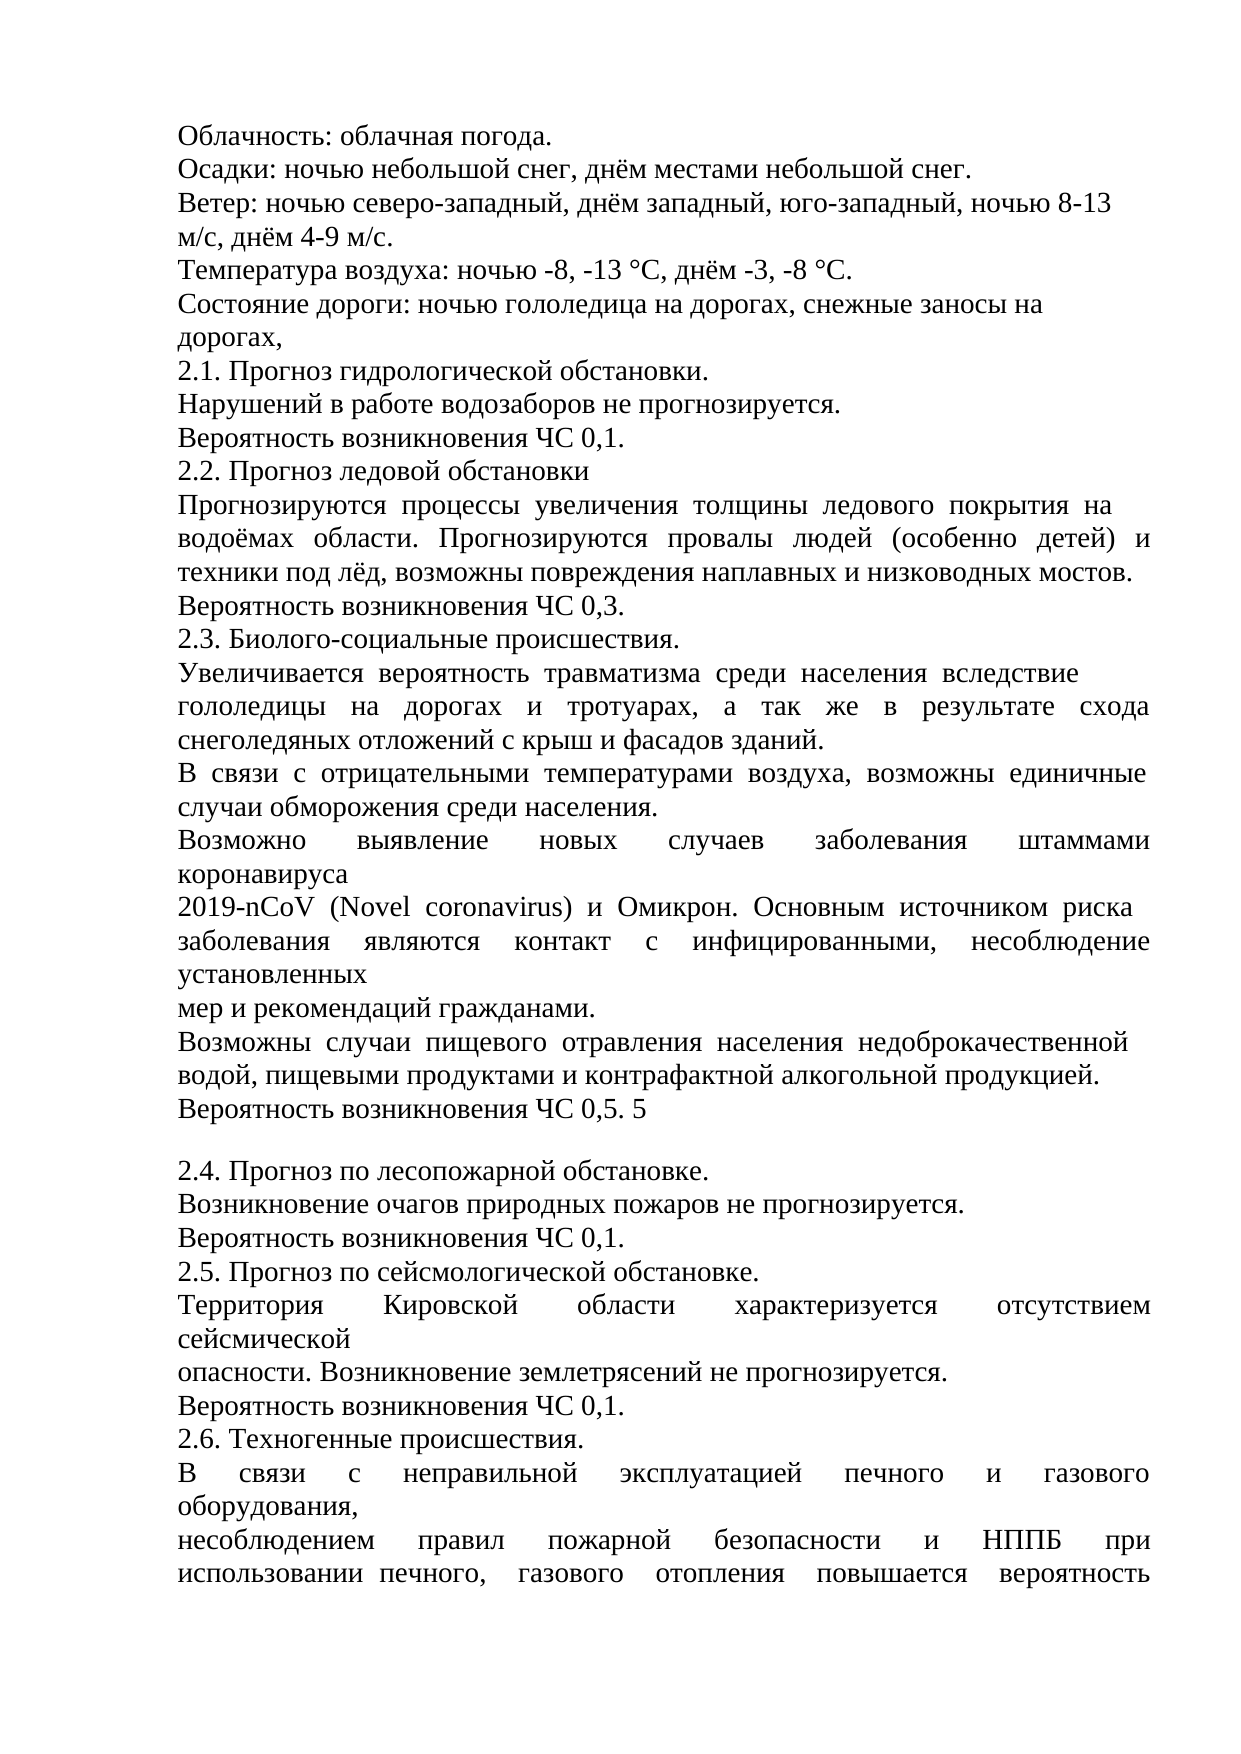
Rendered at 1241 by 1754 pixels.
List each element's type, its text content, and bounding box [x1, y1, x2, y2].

text заболевания являются контакт с инфицированными, несоблюдение установленных [177, 923, 1152, 990]
text Территория Кировской области характеризуется отсутствием сейсмической [177, 1287, 1152, 1354]
text Вероятность возникновения ЧС 0,5. 5 [177, 1091, 1152, 1124]
text водоёмах области. Прогнозируются провалы людей (особенно детей) и техники под лёд, возможны повреждения наплавных и низководных мостов. [177, 521, 1152, 588]
text В связи с неправильной эксплуатацией печного и газового оборудования, [177, 1455, 1152, 1522]
text Возможны случаи пищевого отравления населения недоброкачественной [177, 1024, 1152, 1057]
text опасности. Возникновение землетрясений не прогнозируется. [177, 1354, 1152, 1388]
text 2.4. Прогноз по лесопожарной обстановке. [177, 1153, 1152, 1187]
text 2.5. Прогноз по сейсмологической обстановке. [177, 1254, 1152, 1287]
text 2.6. Техногенные происшествия. [177, 1421, 1152, 1455]
text 2.3. Биолого-социальные происшествия. [177, 621, 1152, 655]
text Вероятность возникновения ЧС 0,1. [177, 1220, 1152, 1254]
text 2.2. Прогноз ледовой обстановки [177, 453, 1152, 487]
text водой, пищевыми продуктами и контрафактной алкогольной продукцией. [177, 1057, 1152, 1091]
text Возможно выявление новых случаев заболевания штаммами коронавируса [177, 822, 1152, 889]
text Вероятность возникновения ЧС 0,1. [177, 1388, 1152, 1421]
text Увеличивается вероятность травматизма среди населения вследствие [177, 655, 1152, 688]
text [177, 118, 1152, 386]
text гололедицы на дорогах и тротуарах, а так же в результате схода снеголедяных отложений с крыш и фасадов зданий. [177, 688, 1152, 755]
text В связи с отрицательными температурами воздуха, возможны единичные [177, 755, 1152, 789]
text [177, 1522, 1152, 1589]
text 2019-nCoV (Novel coronavirus) и Омикрон. Основным источником риска [177, 889, 1152, 923]
text Прогнозируются процессы увеличения толщины ледового покрытия на [177, 487, 1152, 521]
text Вероятность возникновения ЧС 0,3. [177, 588, 1152, 621]
text Возникновение очагов природных пожаров не прогнозируется. [177, 1187, 1152, 1220]
text Нарушений в работе водозаборов не прогнозируется. [177, 386, 1152, 420]
text случаи обморожения среди населения. [177, 789, 1152, 822]
text Вероятность возникновения ЧС 0,1. [177, 420, 1152, 453]
text мер и рекомендаций гражданами. [177, 990, 1152, 1024]
